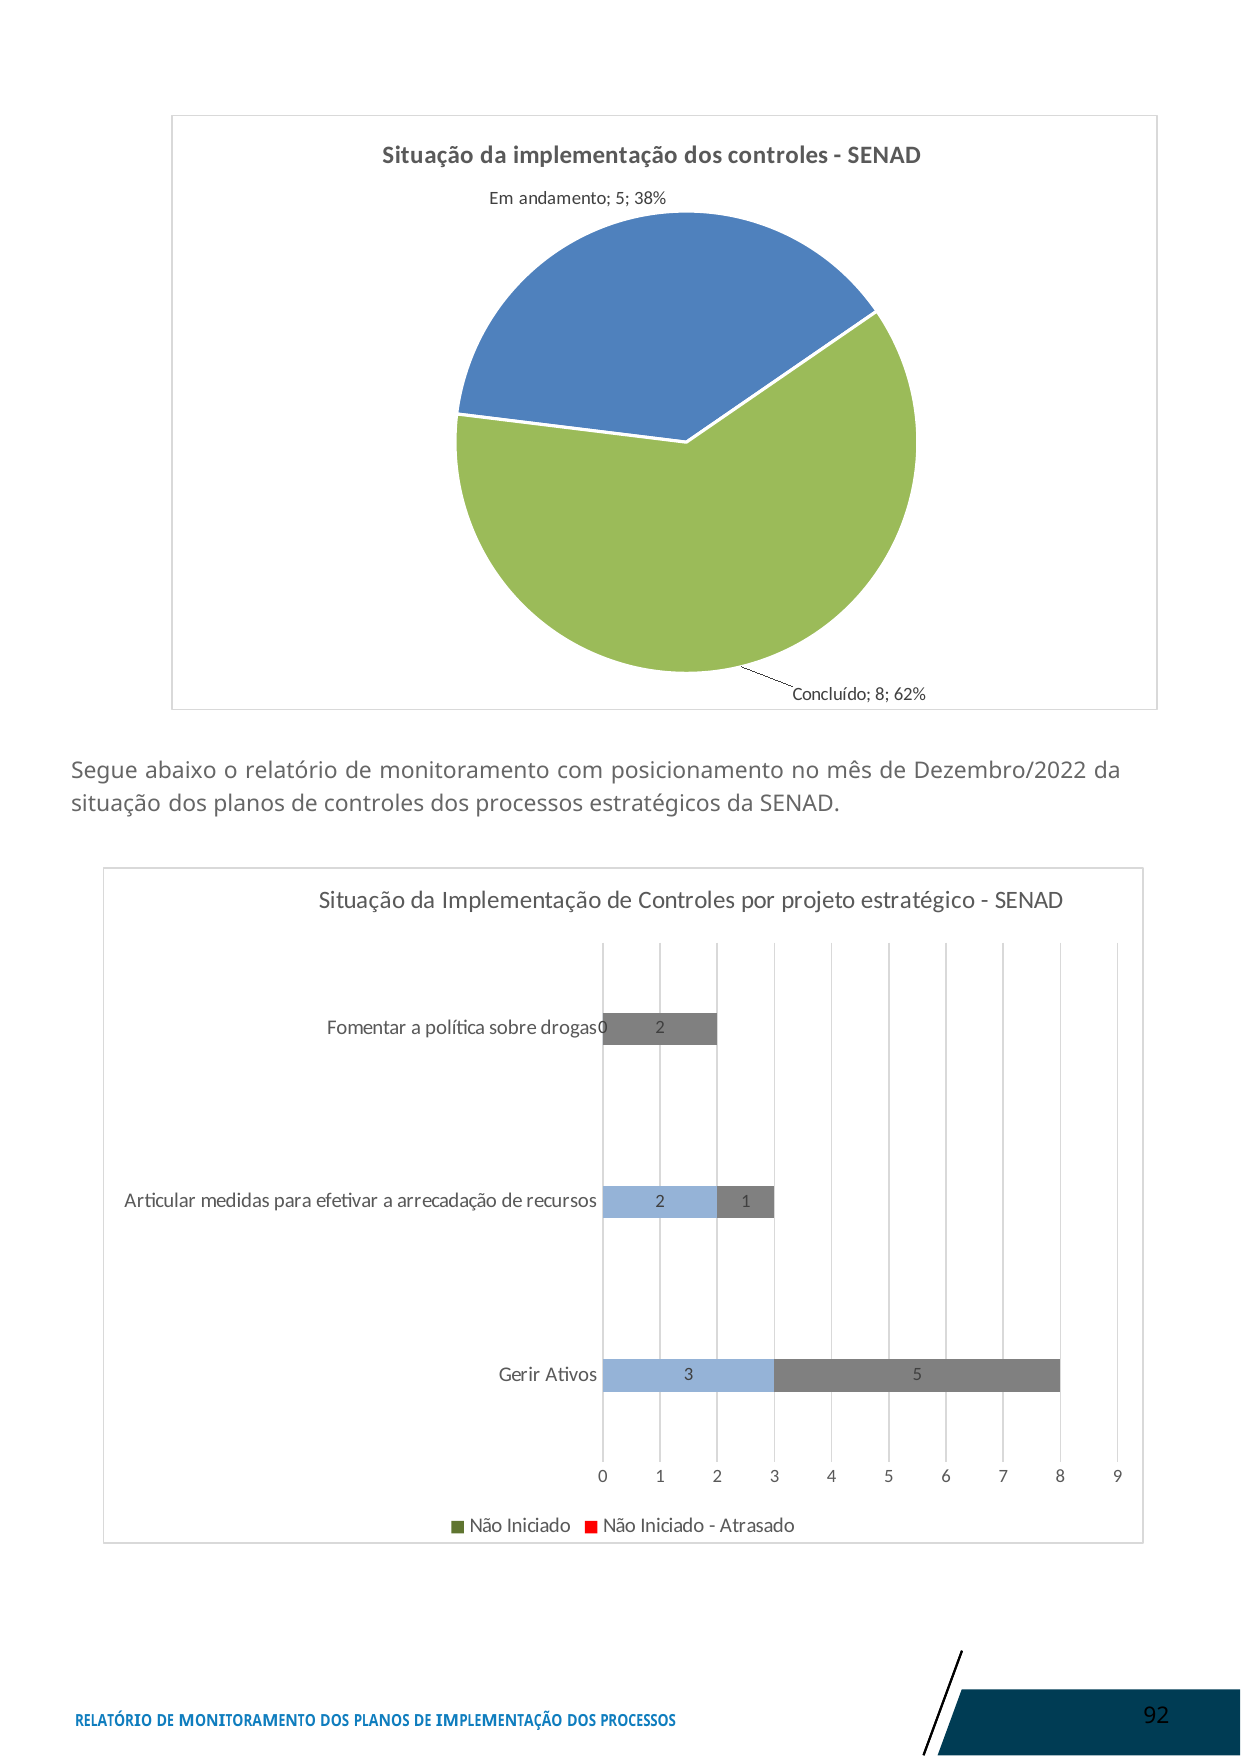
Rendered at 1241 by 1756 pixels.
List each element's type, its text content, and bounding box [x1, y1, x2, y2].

text Segue abaixo o relatório de monitoramento com posicionamento no mês de Dezembro/2022 da situação dos planos de controles dos processos estratégicos da SENAD. [71, 754, 1196, 818]
